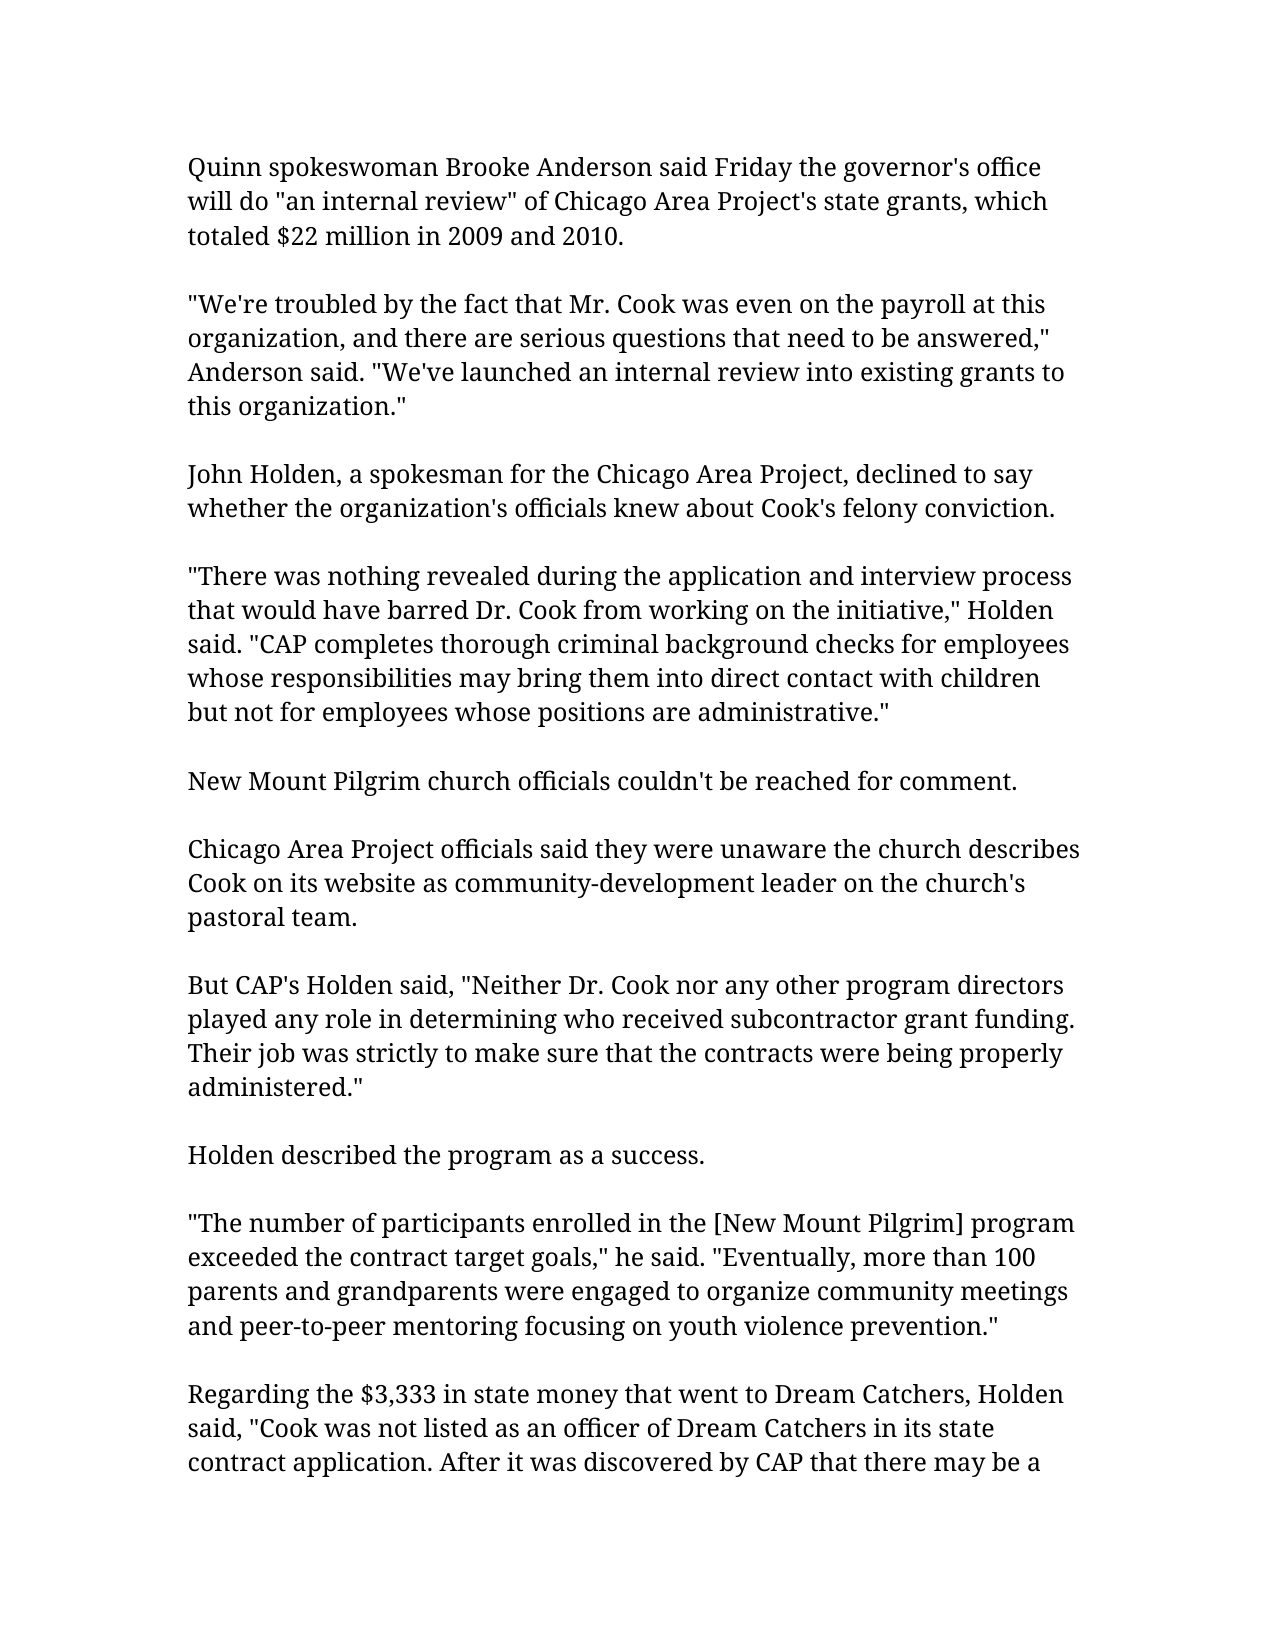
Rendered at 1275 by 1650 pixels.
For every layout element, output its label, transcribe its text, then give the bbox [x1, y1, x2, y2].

text John Holden, a spokesman for the Chicago Area Project, declined to say whether the organization's officials knew about Cook's felony conviction. [187, 457, 1087, 525]
text "The number of participants enrolled in the [New Mount Pilgrim] program exceeded the contract target goals," he said. "Eventually, more than 100 parents and grandparents were engaged to organize community meetings and peer-to-peer mentoring focusing on youth violence prevention." [187, 1206, 1087, 1342]
text Quinn spokeswoman Brooke Anderson said Friday the governor's office will do "an internal review" of Chicago Area Project's state grants, which totaled $22 million in 2009 and 2010. [187, 150, 1087, 252]
text Chicago Area Project officials said they were unaware the church describes Cook on its website as community-development leader on the church's pastoral team. [187, 831, 1087, 933]
text "We're troubled by the fact that Mr. Cook was even on the payroll at this organization, and there are serious questions that need to be answered," Anderson said. "We've launched an internal review into existing grants to this organization." [187, 286, 1087, 422]
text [187, 1376, 1087, 1478]
text Holden described the program as a success. [187, 1138, 1087, 1172]
text New Mount Pilgrim church officials couldn't be reached for comment. [187, 763, 1087, 797]
text But CAP's Holden said, "Neither Dr. Cook nor any other program directors played any role in determining who received subcontractor grant funding. Their job was strictly to make sure that the contracts were being properly administered." [187, 967, 1087, 1104]
text "There was nothing revealed during the application and interview process that would have barred Dr. Cook from working on the initiative," Holden said. "CAP completes thorough criminal background checks for employees whose responsibilities may bring them into direct contact with children but not for employees whose positions are administrative." [187, 559, 1087, 729]
